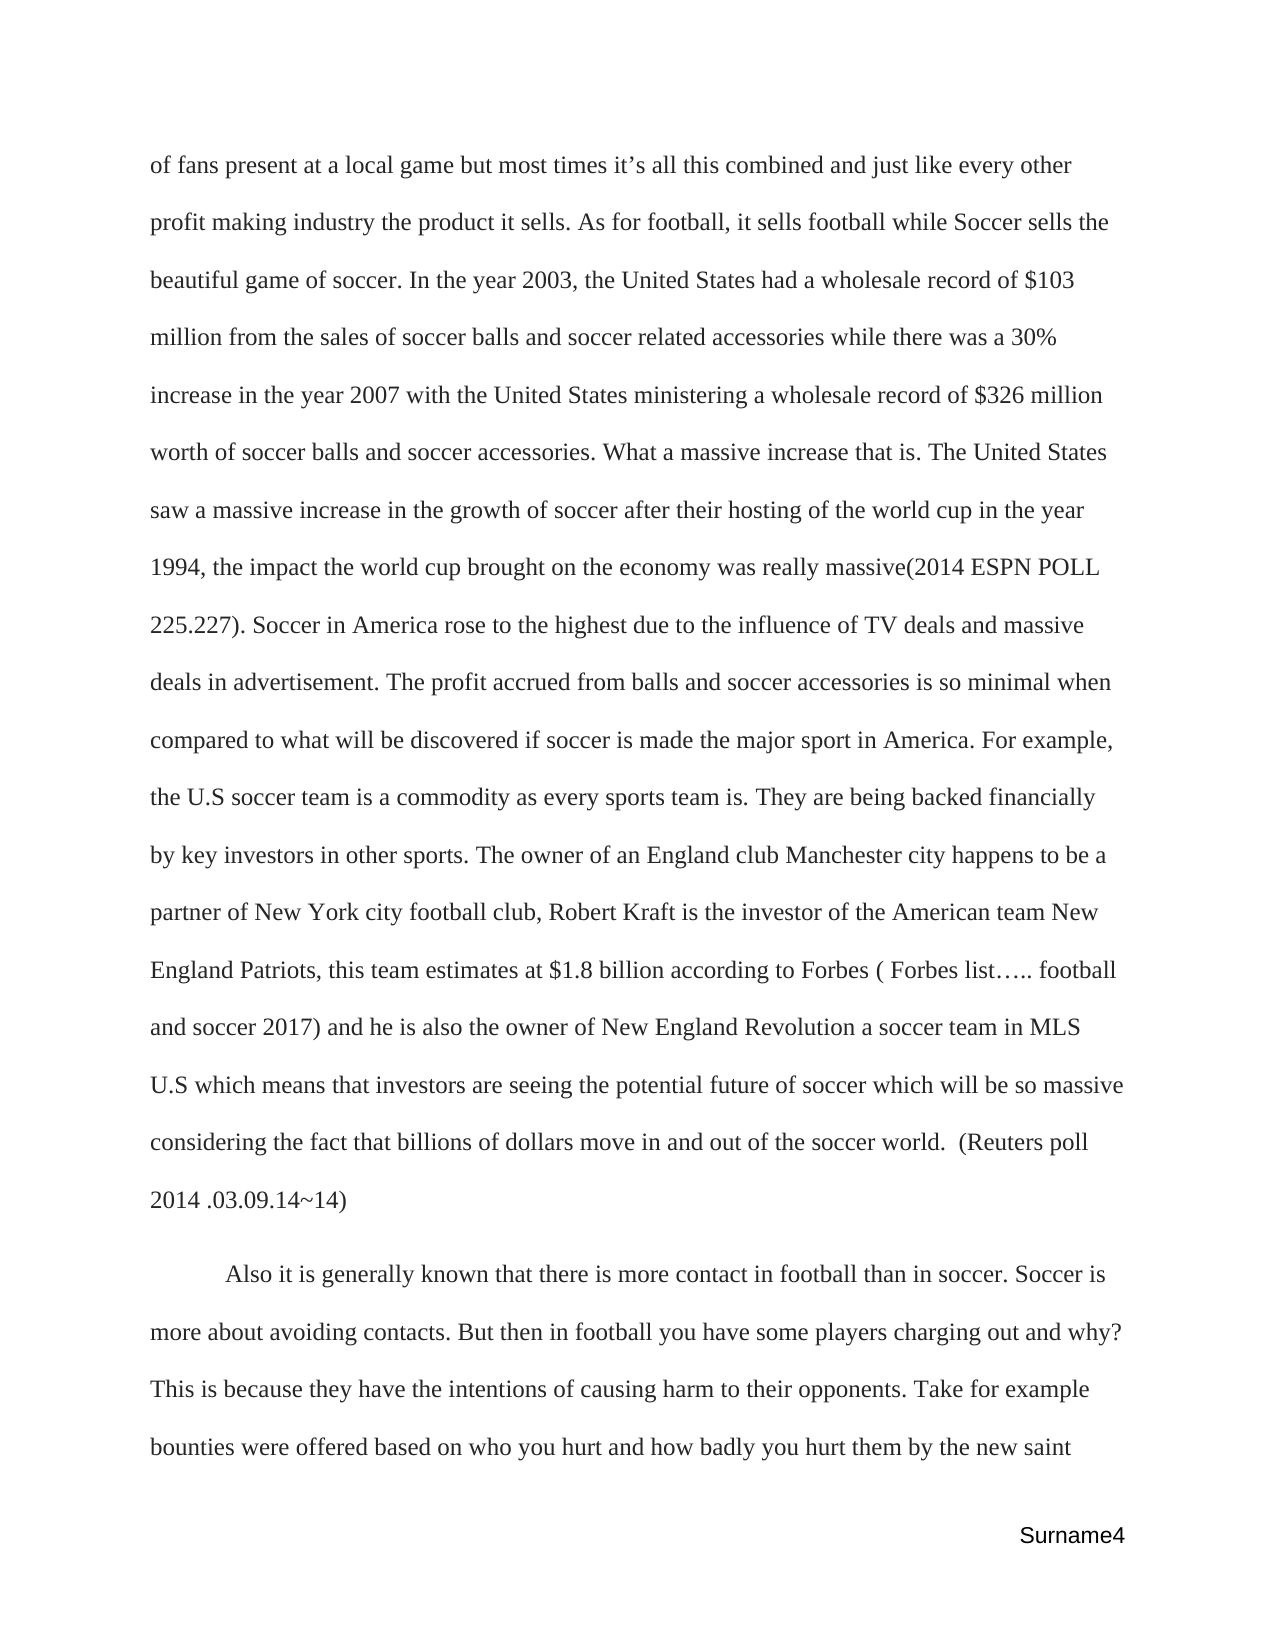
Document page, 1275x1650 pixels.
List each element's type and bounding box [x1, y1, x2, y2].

text [150, 150, 1125, 1214]
text [150, 1259, 1125, 1460]
